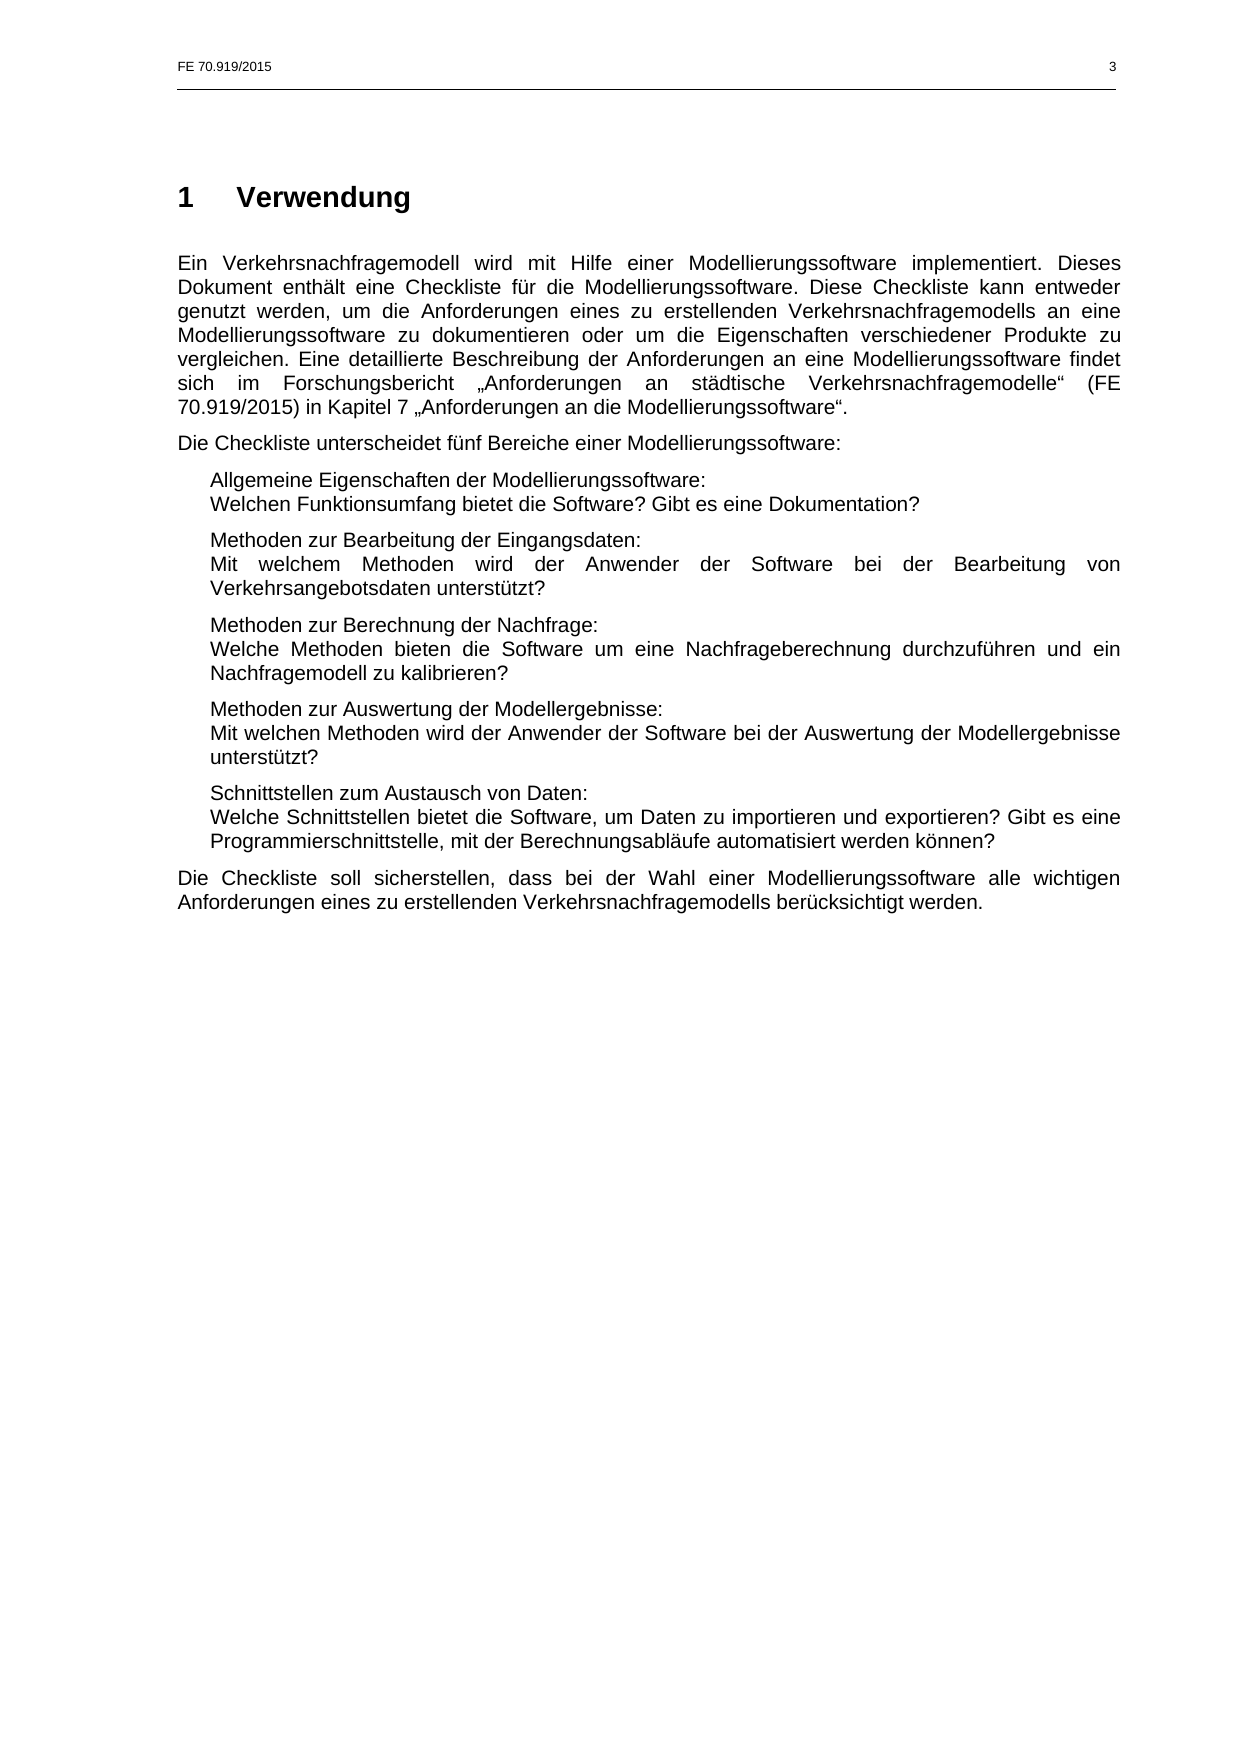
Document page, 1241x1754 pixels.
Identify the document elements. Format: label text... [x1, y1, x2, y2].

text Allgemeine Eigenschaften der Modellierungssoftware: Welchen Funktionsumfang bietet die Software? Gibt es eine Dokumentation? [177, 468, 1122, 516]
text Schnittstellen zum Austausch von Daten: Welche Schnittstellen bietet die Software, um Daten zu importieren und exportieren? Gibt es eine Programmierschnittstelle, mit der Berechnungsabläufe automatisiert werden können? [177, 781, 1122, 853]
text Die Checkliste unterscheidet fünf Bereiche einer Modellierungssoftware: [177, 431, 1122, 455]
text Ein Verkehrsnachfragemodell wird mit Hilfe einer Modellierungssoftware implementiert. Dieses Dokument enthält eine Checkliste für die Modellierungssoftware. Diese Checkliste kann entweder genutzt werden, um die Anforderungen eines zu erstellenden Verkehrsnachfragemodells an eine Modellierungssoftware zu dokumentieren oder um die Eigenschaften verschiedener Produkte zu vergleichen. Eine detaillierte Beschreibung der Anforderungen an eine Modellierungssoftware findet sich im Forschungsbericht „Anforderungen an städtische Verkehrsnachfragemodelle“ (FE 70.919/2015) in Kapitel 7 „Anforderungen an die Modellierungssoftware“. [177, 251, 1122, 419]
text Methoden zur Bearbeitung der Eingangsdaten: Mit welchem Methoden wird der Anwender der Software bei der Bearbeitung von Verkehrsangebotsdaten unterstützt? [177, 528, 1122, 600]
subtitle Verwendung [177, 176, 1122, 213]
text Methoden zur Auswertung der Modellergebnisse: Mit welchen Methoden wird der Anwender der Software bei der Auswertung der Modellergebnisse unterstützt? [177, 697, 1122, 769]
text Die Checkliste soll sicherstellen, dass bei der Wahl einer Modellierungssoftware alle wichtigen Anforderungen eines zu erstellenden Verkehrsnachfragemodells berücksichtigt werden. [177, 866, 1122, 913]
text Methoden zur Berechnung der Nachfrage: Welche Methoden bieten die Software um eine Nachfrageberechnung durchzuführen und ein Nachfragemodell zu kalibrieren? [177, 612, 1122, 684]
